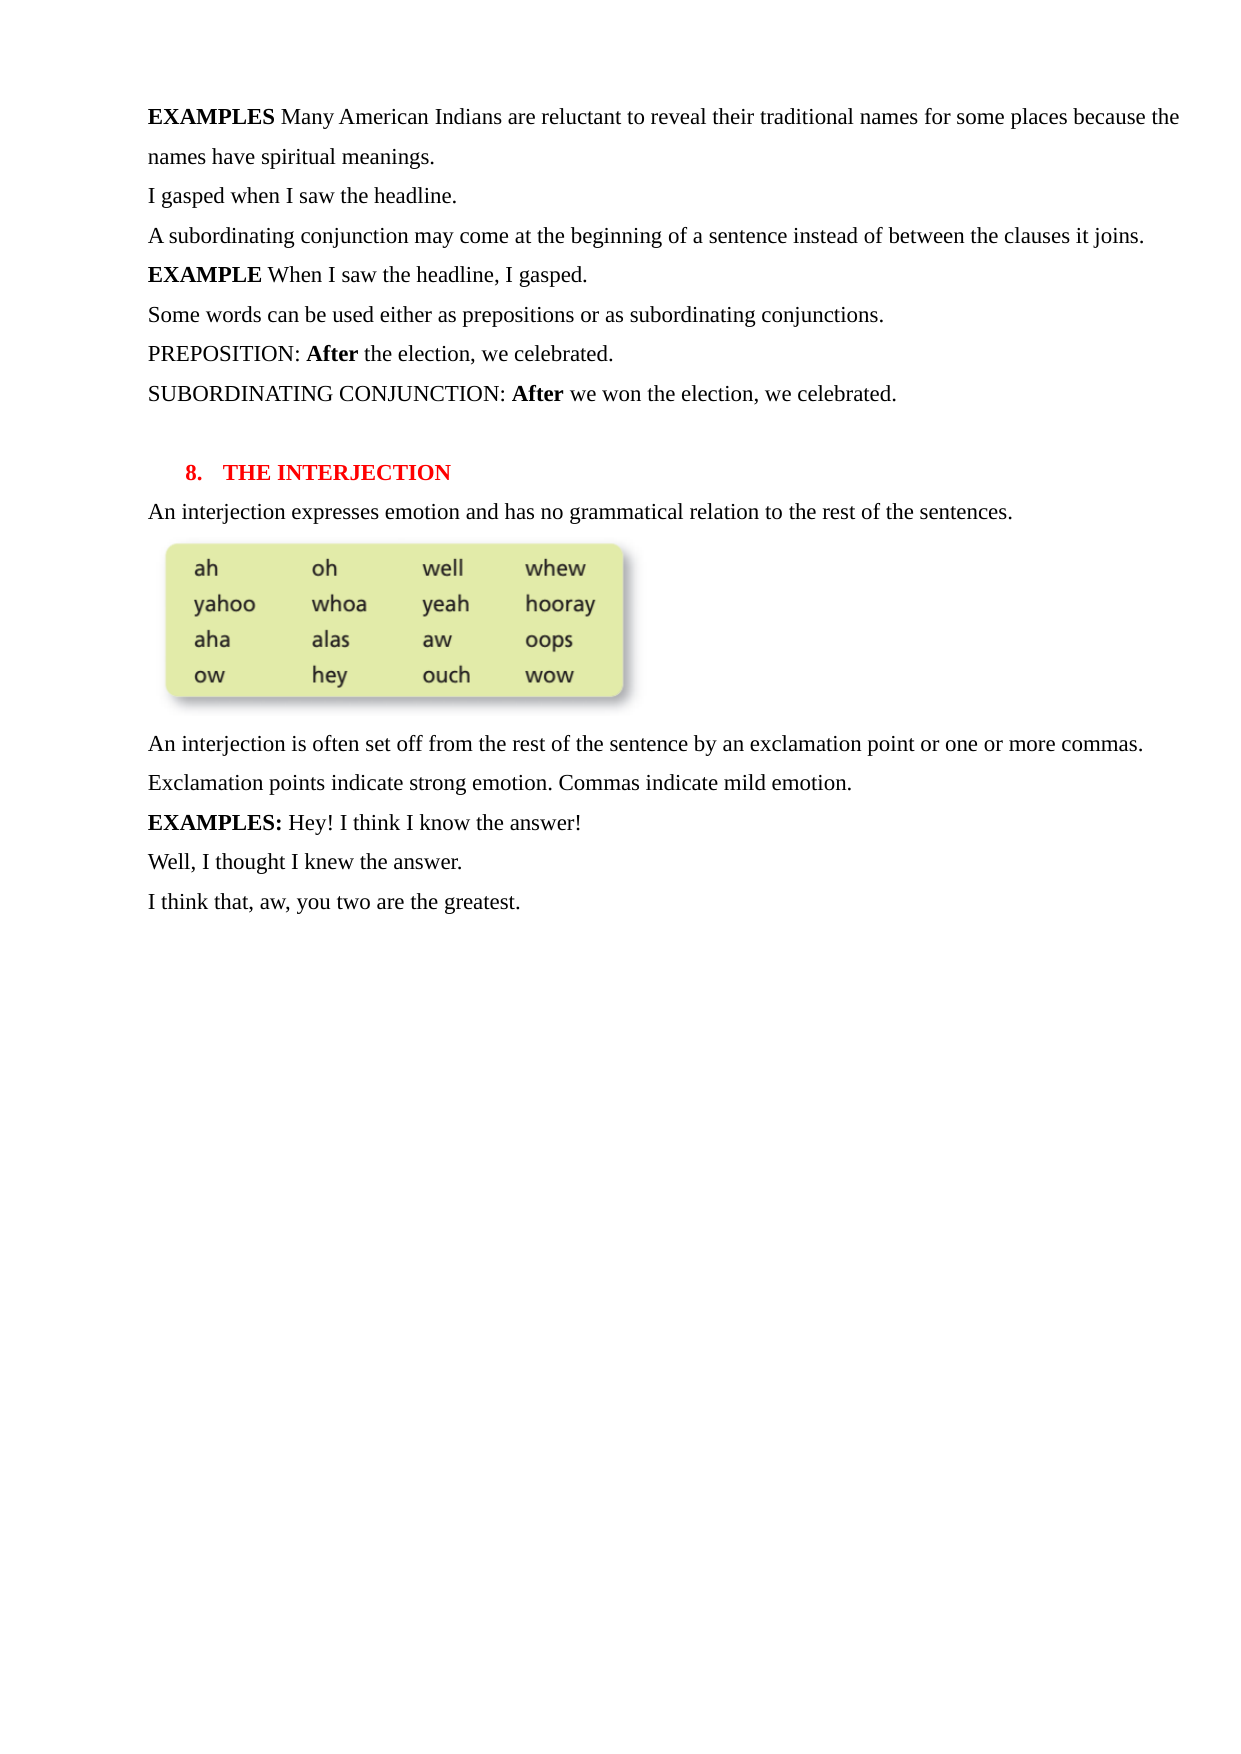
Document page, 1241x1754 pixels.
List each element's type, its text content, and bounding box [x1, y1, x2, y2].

text An interjection is often set off from the rest of the sentence by an exclamation point or one or more commas. Exclamation points indicate strong emotion. Commas indicate mild emotion. [148, 730, 1181, 796]
list THE INTERJECTION [185, 459, 1181, 485]
text PREPOSITION: After the election, we celebrated. [148, 340, 1181, 367]
text I think that, aw, you two are the greatest. [148, 888, 1181, 914]
text EXAMPLES Many American Indians are reluctant to reveal their traditional names for some places because the names have spiritual meanings. [148, 103, 1181, 169]
text A subordinating conjunction may come at the beginning of a sentence instead of between the clauses it joins. [148, 222, 1181, 248]
text EXAMPLE When I saw the headline, I gasped. [148, 261, 1181, 288]
text Some words can be used either as prepositions or as subordinating conjunctions. [148, 301, 1181, 327]
picture [147, 537, 658, 716]
text I gasped when I saw the headline. [148, 182, 1181, 209]
text An interjection expresses emotion and has no grammatical relation to the rest of the sentences. [148, 498, 1181, 524]
text SUBORDINATING CONJUNCTION: After we won the election, we celebrated. [148, 380, 1181, 406]
text EXAMPLES: Hey! I think I know the answer! [148, 809, 1181, 835]
text Well, I thought I knew the answer. [148, 848, 1181, 874]
